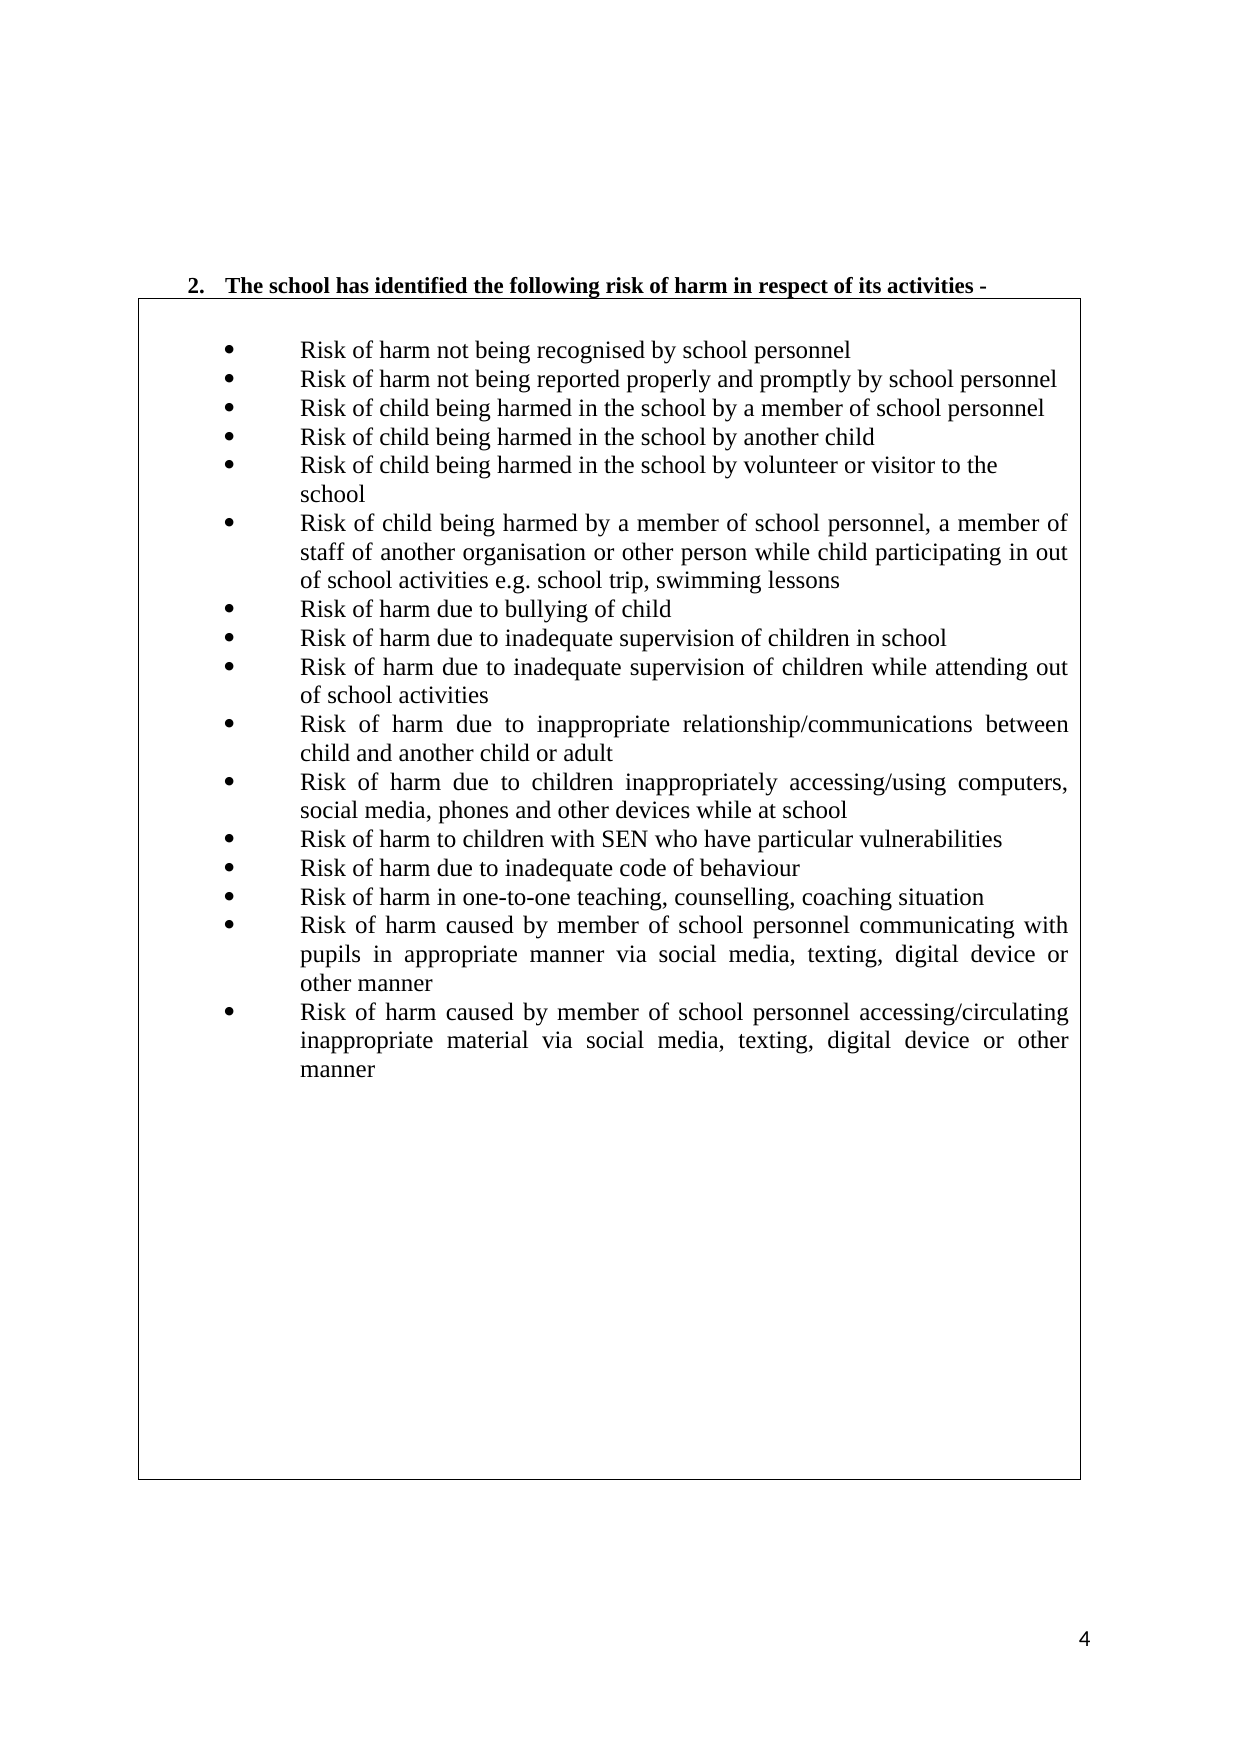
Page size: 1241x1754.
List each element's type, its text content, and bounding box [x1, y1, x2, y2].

table_header Risk of harm not being recognised by school personnel Risk of harm not being reported properly and promptly by school personnel Risk of child being harmed in the school by a member of school personnel Risk of child being harmed in the school by another child Risk of child being harmed in the school by volunteer or visitor to the school Risk of child being harmed by a member of school personnel, a member of staff of another organisation or other person while child participating in out of school activities e.g. school trip, swimming lessons Risk of harm due to bullying of child Risk of harm due to inadequate supervision of children in school Risk of harm due to inadequate supervision of children while attending out of school activities Risk of harm due to inappropriate relationship/communications between child and another child or adult Risk of harm due to children inappropriately accessing/using computers, social media, phones and other devices while at school Risk of harm to children with SEN who have particular vulnerabilities Risk of harm due to inadequate code of behaviour Risk of harm in one-to-one teaching, counselling, coaching situation Risk of harm caused by member of school personnel communicating with pupils in appropriate manner via social media, texting, digital device or other manner Risk of harm caused by member of school personnel accessing/circulating inappropriate material via social media, texting, digital device or other manner [139, 299, 1080, 1479]
list The school has identified the following risk of harm in respect of its activities - [187, 272, 1090, 298]
